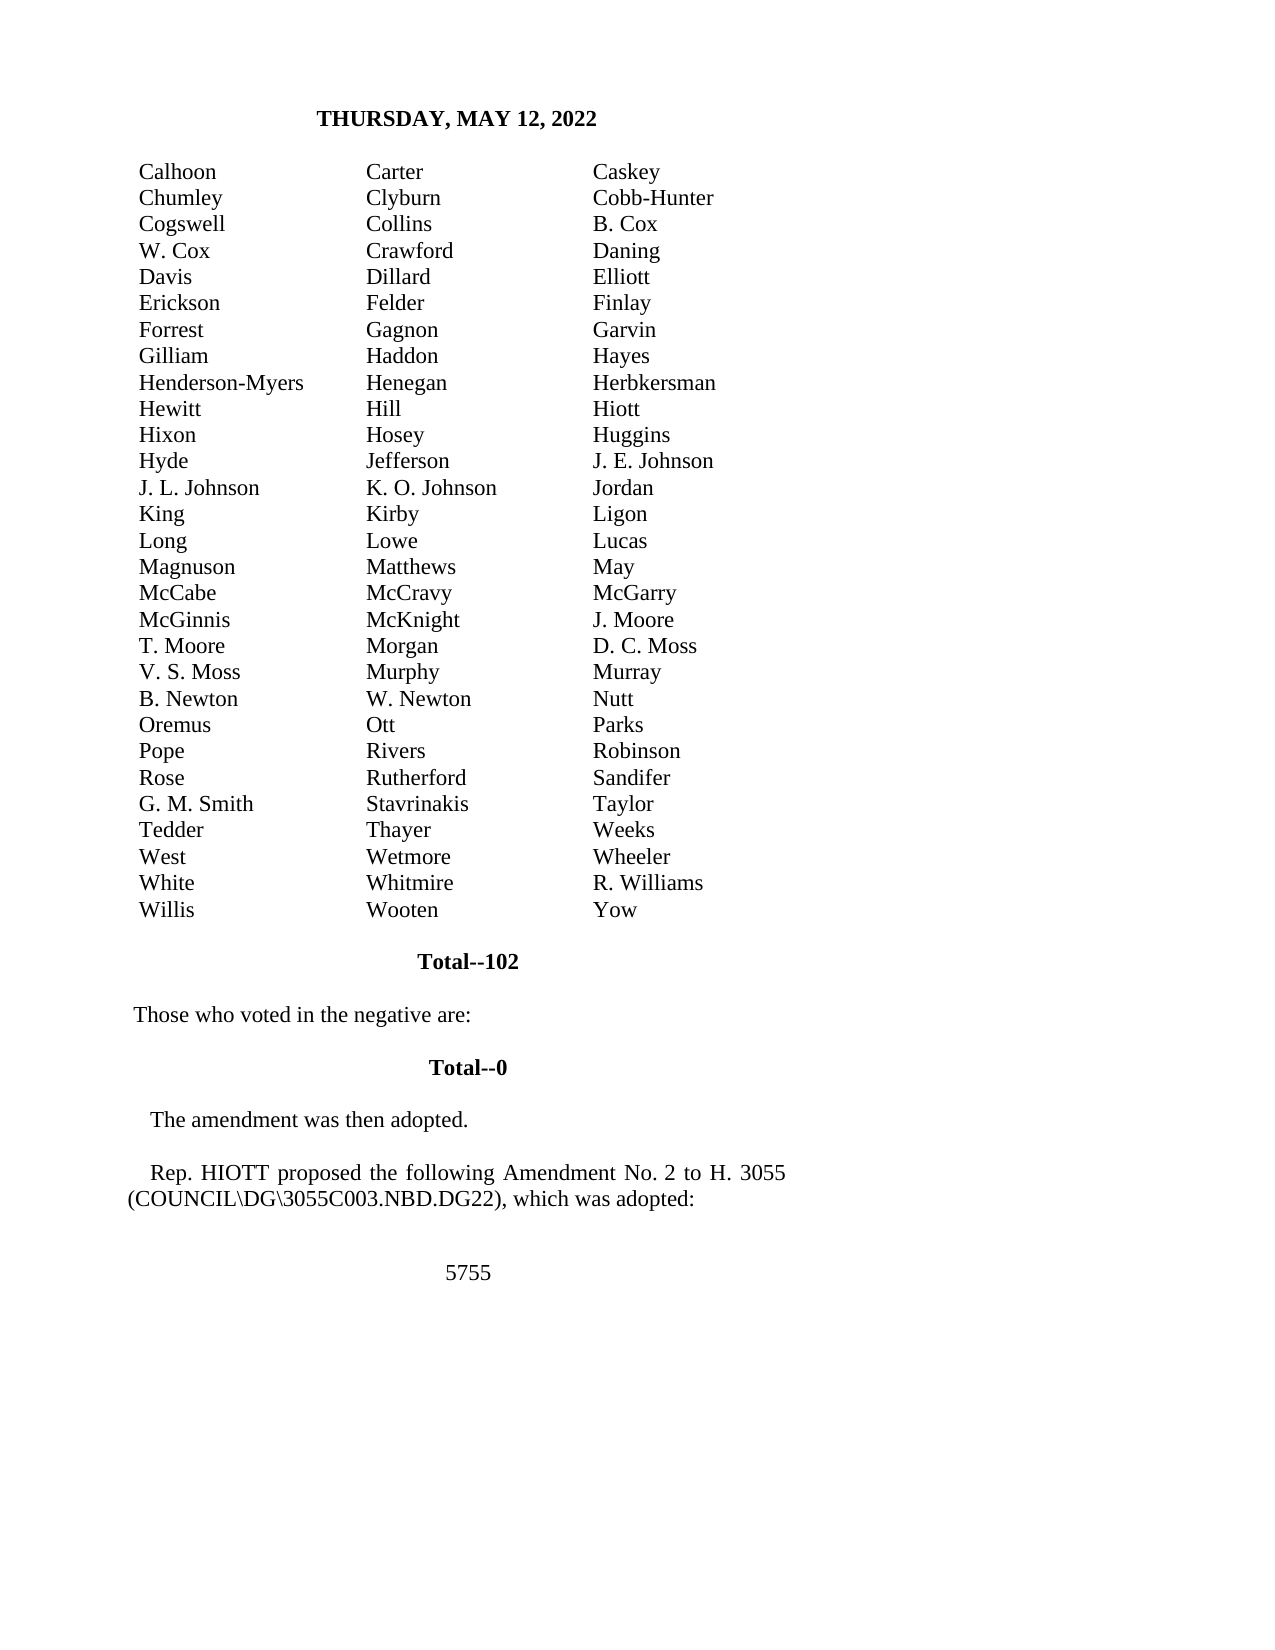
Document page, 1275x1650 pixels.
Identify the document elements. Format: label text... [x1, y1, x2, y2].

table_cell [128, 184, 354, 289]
text Rep. HIOTT proposed the following Amendment No. 2 to H. 3055 (COUNCIL\DG\3055C003.NBD.DG22), which was adopted: [127, 1159, 786, 1212]
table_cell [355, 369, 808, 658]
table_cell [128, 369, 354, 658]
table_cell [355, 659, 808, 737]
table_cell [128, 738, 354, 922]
text Those who voted in the negative are: [127, 1001, 786, 1027]
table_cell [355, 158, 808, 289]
table_cell Calhoon [128, 158, 354, 184]
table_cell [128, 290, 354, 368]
text The amendment was then adopted. [127, 1106, 786, 1133]
text Total--102 [127, 948, 786, 975]
text Total--0 [127, 1054, 786, 1080]
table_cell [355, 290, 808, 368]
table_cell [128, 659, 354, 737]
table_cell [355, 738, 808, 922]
